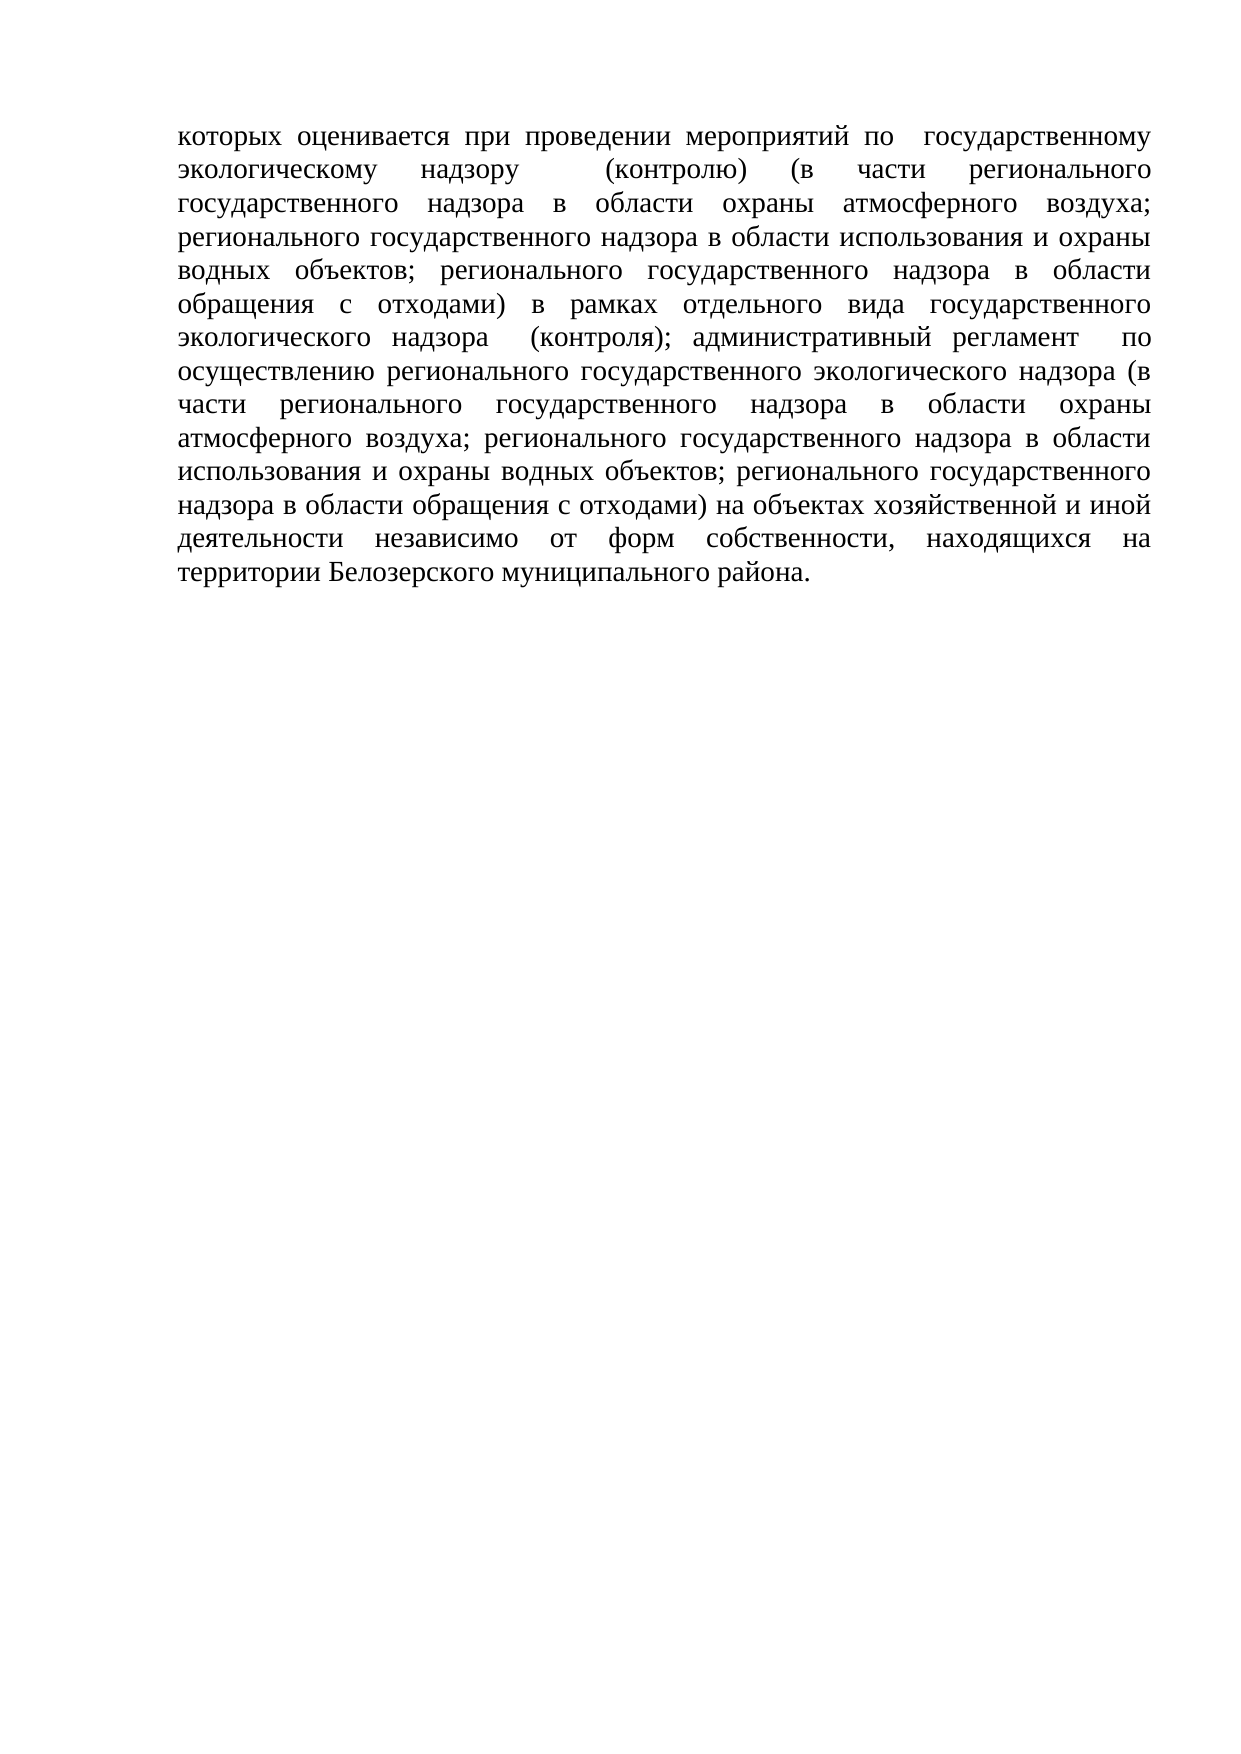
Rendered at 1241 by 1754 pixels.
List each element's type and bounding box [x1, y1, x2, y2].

text [177, 118, 1152, 588]
